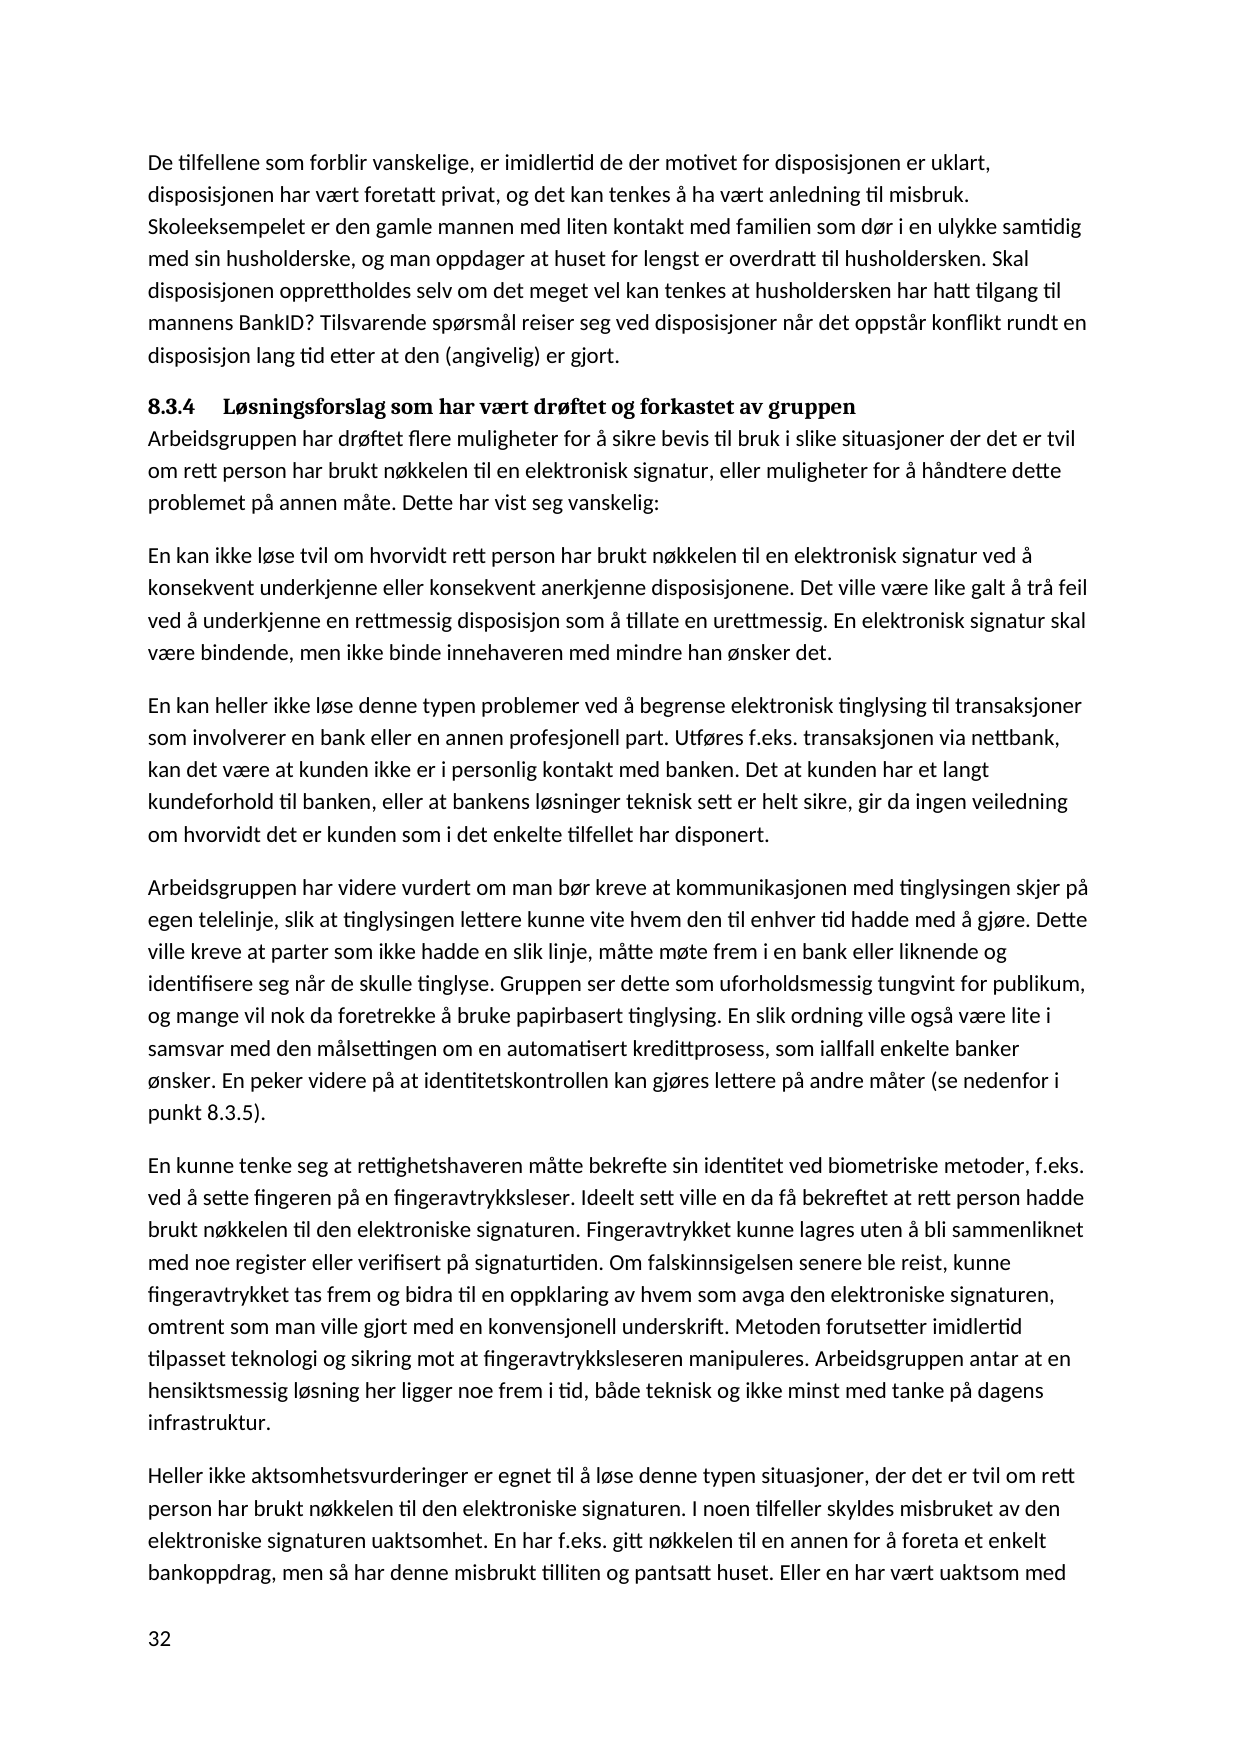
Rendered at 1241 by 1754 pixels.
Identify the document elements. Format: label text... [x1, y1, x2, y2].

text Arbeidsgruppen har videre vurdert om man bør kreve at kommunikasjonen med tinglysingen skjer på egen telelinje, slik at tinglysingen lettere kunne vite hvem den til enhver tid hadde med å gjøre. Dette ville kreve at parter som ikke hadde en slik linje, måtte møte frem i en bank eller liknende og identifisere seg når de skulle tinglyse. Gruppen ser dette som uforholdsmessig tungvint for publikum, og mange vil nok da foretrekke å bruke papirbasert tinglysing. En slik ordning ville også være lite i samsvar med den målsettingen om en automatisert kredittprosess, som iallfall enkelte banker ønsker. En peker videre på at identitetskontrollen kan gjøres lettere på andre måter (se nedenfor i punkt 8.3.5). [148, 873, 1093, 1126]
text En kan ikke løse tvil om hvorvidt rett person har brukt nøkkelen til en elektronisk signatur ved å konsekvent underkjenne eller konsekvent anerkjenne disposisjonene. Det ville være like galt å trå feil ved å underkjenne en rettmessig disposisjon som å tillate en urettmessig. En elektronisk signatur skal være bindende, men ikke binde innehaveren med mindre han ønsker det. [148, 541, 1093, 666]
text En kan heller ikke løse denne typen problemer ved å begrense elektronisk tinglysing til transaksjoner som involverer en bank eller en annen profesjonell part. Utføres f.eks. transaksjonen via nettbank, kan det være at kunden ikke er i personlig kontakt med banken. Det at kunden har et langt kundeforhold til banken, eller at bankens løsninger teknisk sett er helt sikre, gir da ingen veiledning om hvorvidt det er kunden som i det enkelte tilfellet har disponert. [148, 691, 1093, 848]
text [148, 1462, 1093, 1586]
subtitle Løsningsforslag som har vært drøftet og forkastet av gruppen [148, 394, 1093, 420]
text En kunne tenke seg at rettighetshaveren måtte bekrefte sin identitet ved biometriske metoder, f.eks. ved å sette fingeren på en fingeravtrykksleser. Ideelt sett ville en da få bekreftet at rett person hadde brukt nøkkelen til den elektroniske signaturen. Fingeravtrykket kunne lagres uten å bli sammenliknet med noe register eller verifisert på signaturtiden. Om falskinnsigelsen senere ble reist, kunne fingeravtrykket tas frem og bidra til en oppklaring av hvem som avga den elektroniske signaturen, omtrent som man ville gjort med en konvensjonell underskrift. Metoden forutsetter imidlertid tilpasset teknologi og sikring mot at fingeravtrykksleseren manipuleres. Arbeidsgruppen antar at en hensiktsmessig løsning her ligger noe frem i tid, både teknisk og ikke minst med tanke på dagens infrastruktur. [148, 1151, 1093, 1437]
text De tilfellene som forblir vanskelige, er imidlertid de der motivet for disposisjonen er uklart, disposisjonen har vært foretatt privat, og det kan tenkes å ha vært anledning til misbruk. Skoleeksempelet er den gamle mannen med liten kontakt med familien som dør i en ulykke samtidig med sin husholderske, og man oppdager at huset for lengst er overdratt til husholdersken. Skal disposisjonen opprettholdes selv om det meget vel kan tenkes at husholdersken har hatt tilgang til mannens BankID? Tilsvarende spørsmål reiser seg ved disposisjoner når det oppstår konflikt rundt en disposisjon lang tid etter at den (angivelig) er gjort. [148, 148, 1093, 369]
text Arbeidsgruppen har drøftet flere muligheter for å sikre bevis til bruk i slike situasjoner der det er tvil om rett person har brukt nøkkelen til en elektronisk signatur, eller muligheter for å håndtere dette problemet på annen måte. Dette har vist seg vanskelig: [148, 424, 1093, 516]
